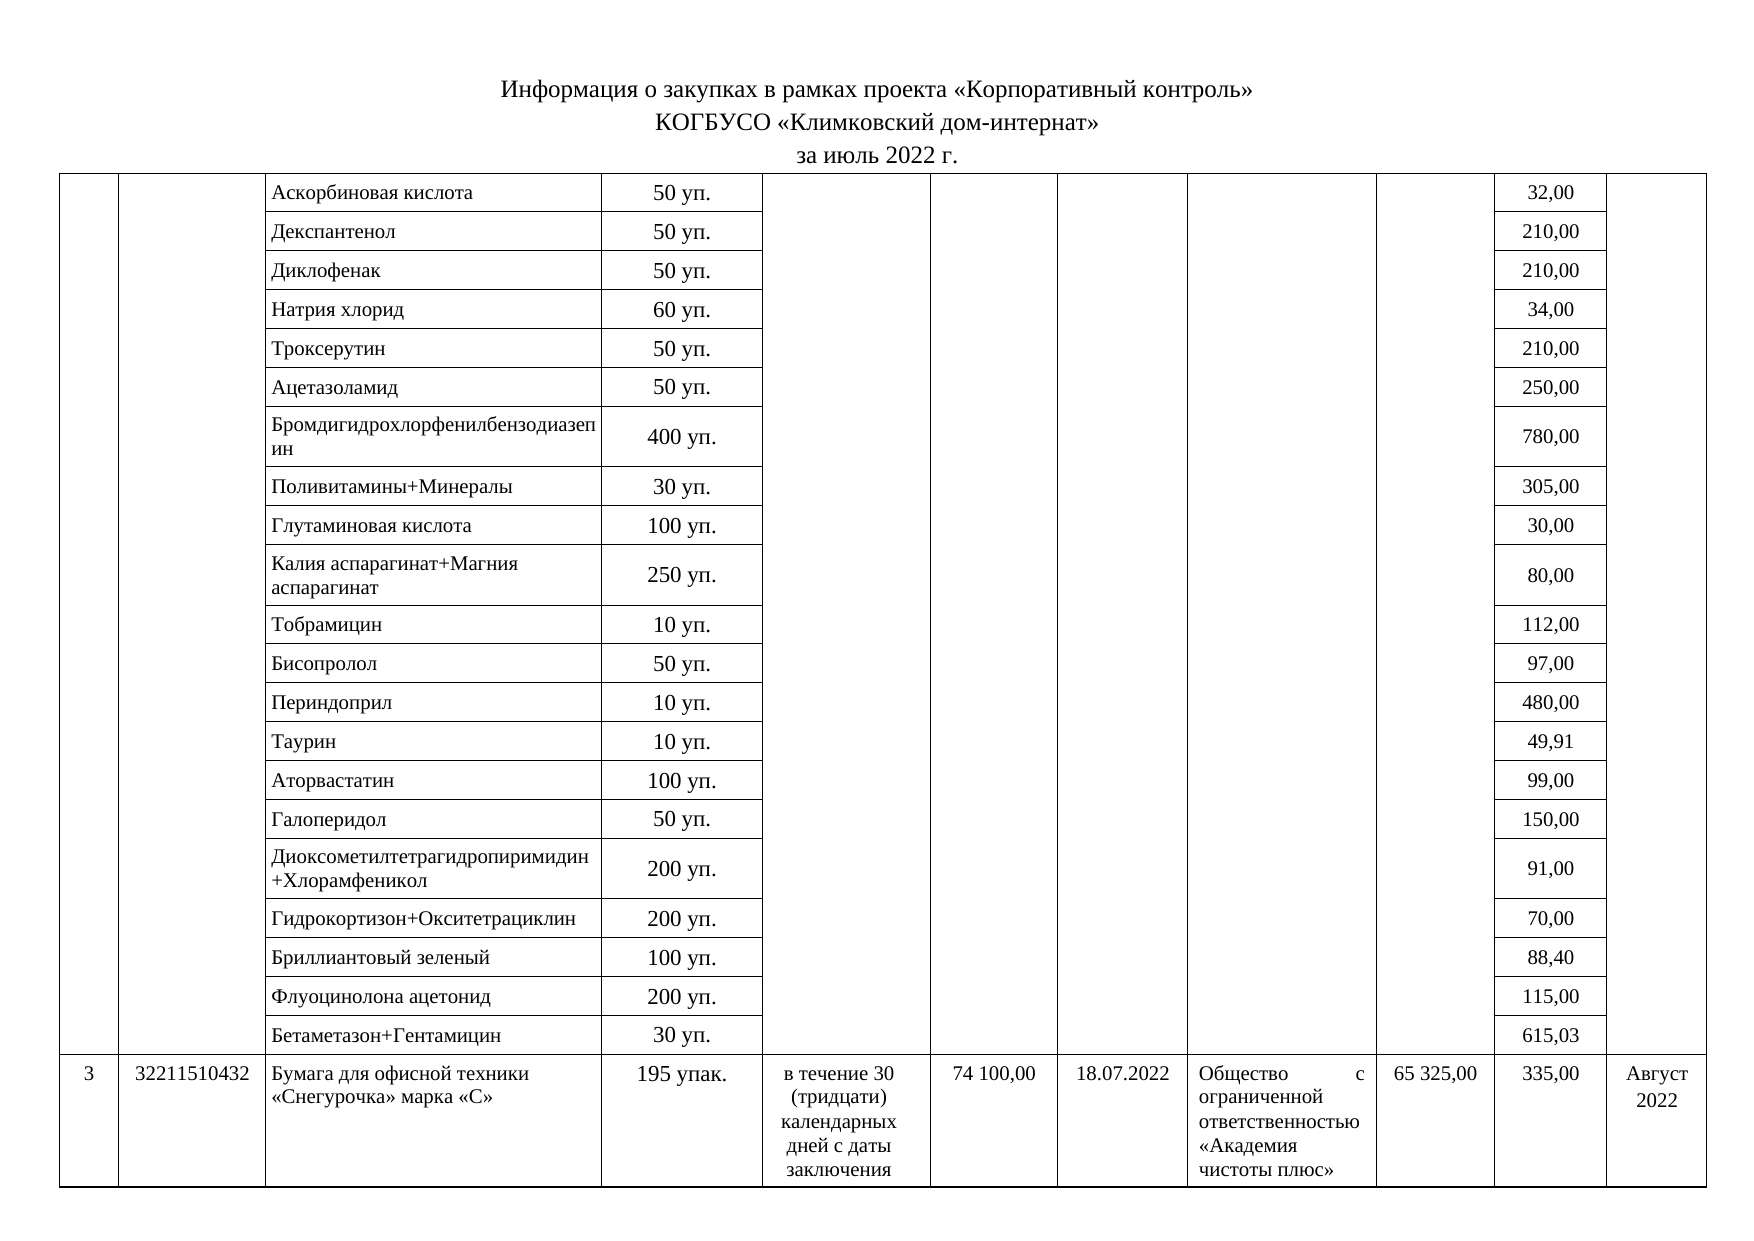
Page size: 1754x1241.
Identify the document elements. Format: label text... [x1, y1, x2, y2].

table_cell 18.07.2022 [1058, 1055, 1187, 1186]
table_cell Калия аспарагинат+Магния аспарагинат [266, 545, 601, 604]
table_cell Бромдигидрохлорфенилбензодиазепин [266, 407, 601, 466]
table_cell Аторвастатин [266, 761, 601, 799]
table_cell 335,00 [1495, 1055, 1606, 1186]
table_cell 88,40 [1495, 938, 1606, 976]
table_cell 74 100,00 [931, 1055, 1057, 1186]
table_cell Поливитамины+Минералы [266, 467, 601, 505]
table_cell 70,00 [1495, 899, 1606, 937]
table_cell Троксерутин [266, 329, 601, 367]
table_cell 91,00 [1495, 839, 1606, 898]
table_cell 400 уп. [602, 407, 762, 466]
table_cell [1188, 1055, 1376, 1186]
table_cell 100 уп. [602, 938, 762, 976]
table_cell 50 уп. [602, 644, 762, 682]
table_cell 50 уп. [602, 212, 762, 250]
table_cell Бисопролол [266, 644, 601, 682]
table_cell Август 2022 [1607, 1055, 1706, 1186]
table_cell 60 уп. [602, 290, 762, 328]
table_cell 97,00 [1495, 644, 1606, 682]
table_cell 10 уп. [602, 722, 762, 760]
table_cell 480,00 [1495, 683, 1606, 721]
table_cell Таурин [266, 722, 601, 760]
table_cell Бетаметазон+Гентамицин [266, 1016, 601, 1054]
table_cell Глутаминовая кислота [266, 506, 601, 544]
table_cell Флуоцинолона ацетонид [266, 977, 601, 1015]
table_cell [763, 1055, 930, 1186]
table_cell 210,00 [1495, 329, 1606, 367]
table_cell 200 уп. [602, 899, 762, 937]
table_cell Декспантенол [266, 212, 601, 250]
table_cell Тобрамицин [266, 606, 601, 643]
table_cell Диклофенак [266, 251, 601, 289]
table_cell Ацетазоламид [266, 368, 601, 406]
table_cell 112,00 [1495, 606, 1606, 643]
table_cell 200 уп. [602, 977, 762, 1015]
table_cell 250 уп. [602, 545, 762, 604]
table_cell Галоперидол [266, 800, 601, 838]
table_cell 50 уп. [602, 368, 762, 406]
table_cell Натрия хлорид [266, 290, 601, 328]
table_cell 210,00 [1495, 251, 1606, 289]
table_cell Периндоприл [266, 683, 601, 721]
table_cell 200 уп. [602, 839, 762, 898]
table_cell 210,00 [1495, 212, 1606, 250]
table_cell 195 упак. [602, 1055, 762, 1186]
table_cell 250,00 [1495, 368, 1606, 406]
table_cell 10 уп. [602, 606, 762, 643]
table_cell 10 уп. [602, 683, 762, 721]
table_cell 3 [60, 1055, 118, 1186]
table_cell Гидрокортизон+Окситетрациклин [266, 899, 601, 937]
table_cell 80,00 [1495, 545, 1606, 604]
table_cell 99,00 [1495, 761, 1606, 799]
table_cell 65 325,00 [1377, 1055, 1494, 1186]
table_cell 305,00 [1495, 467, 1606, 505]
table_cell 50 уп. [602, 800, 762, 838]
table_cell 100 уп. [602, 761, 762, 799]
table_cell 30 уп. [602, 467, 762, 505]
table_cell 30 уп. [602, 1016, 762, 1054]
table_cell 115,00 [1495, 977, 1606, 1015]
table_cell 49,91 [1495, 722, 1606, 760]
table_cell 780,00 [1495, 407, 1606, 466]
table_cell 34,00 [1495, 290, 1606, 328]
table_cell Аскорбиновая кислота [266, 174, 601, 211]
table_cell 150,00 [1495, 800, 1606, 838]
table_cell 50 уп. [602, 251, 762, 289]
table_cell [266, 1055, 601, 1186]
table_cell 50 уп. [602, 174, 762, 211]
table_cell Диоксометилтетрагидропиримидин+Хлорамфеникол [266, 839, 601, 898]
table_cell 615,03 [1495, 1016, 1606, 1054]
table_cell Бриллиантовый зеленый [266, 938, 601, 976]
table_cell 50 уп. [602, 329, 762, 367]
table_cell 30,00 [1495, 506, 1606, 544]
table_cell 32,00 [1495, 174, 1606, 211]
table_cell 100 уп. [602, 506, 762, 544]
table_cell 32211510432 [119, 1055, 265, 1186]
